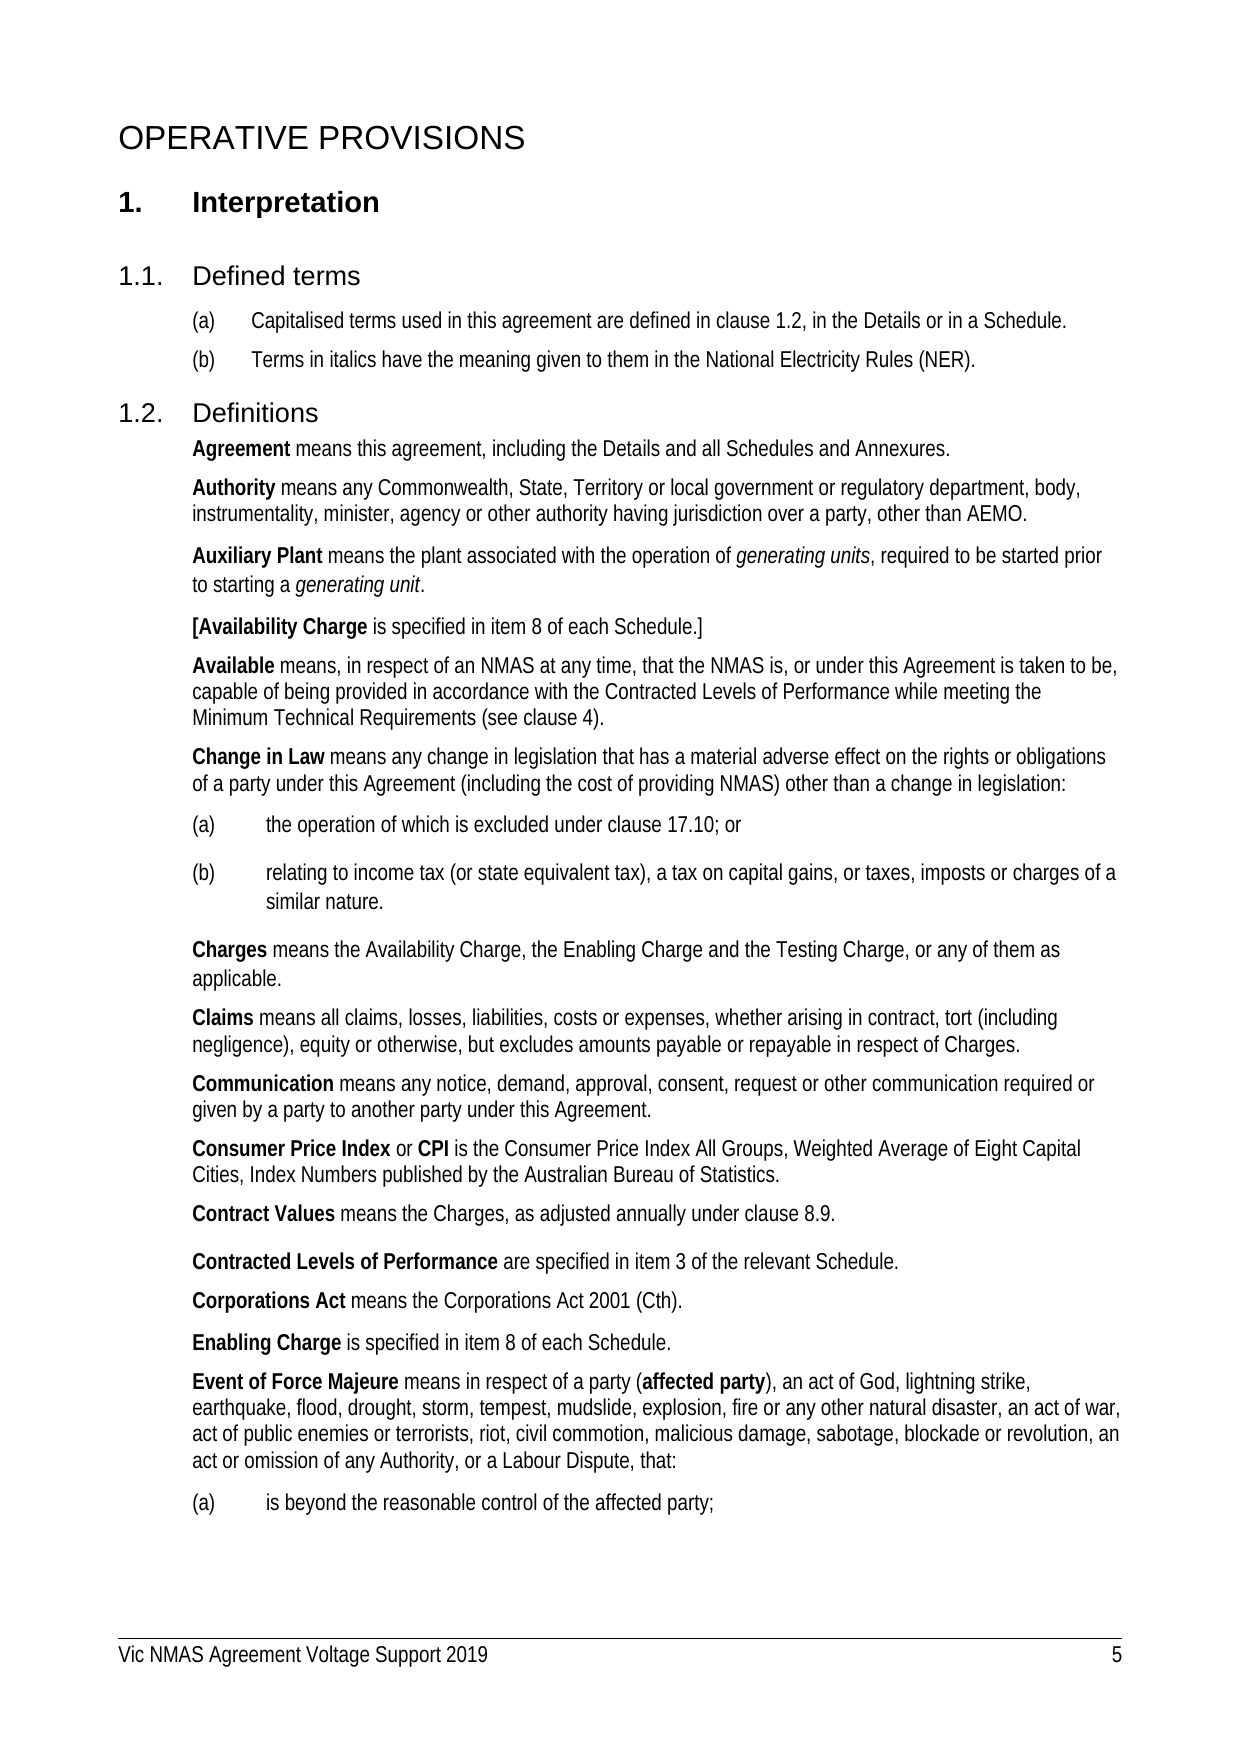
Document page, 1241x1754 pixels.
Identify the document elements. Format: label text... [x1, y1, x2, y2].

text Authority means any Commonwealth, State, Territory or local government or regulatory department, body, instrumentality, minister, agency or other authority having jurisdiction over a party, other than AEMO. [192, 474, 1122, 527]
text Auxiliary Plant means the plant associated with the operation of generating units, required to be started prior to starting a generating unit. [192, 539, 1122, 597]
text Event of Force Majeure means in respect of a party (affected party), an act of God, lightning strike, earthquake, flood, drought, storm, tempest, mudslide, explosion, fire or any other natural disaster, an act of war, act of public enemies or terrorists, riot, civil commotion, malicious damage, sabotage, blockade or revolution, an act or omission of any Authority, or a Labour Dispute, that: [192, 1368, 1122, 1473]
subtitle Definitions [118, 397, 1122, 428]
text Available means, in respect of an NMAS at any time, that the NMAS is, or under this Agreement is taken to be, capable of being provided in accordance with the Contracted Levels of Performance while meeting the Minimum Technical Requirements (see clause 4). [192, 652, 1122, 731]
text Contracted Levels of Performance are specified in item 3 of the relevant Schedule. [192, 1248, 1122, 1275]
text Claims means all claims, losses, liabilities, costs or expenses, whether arising in contract, tort (including negligence), equity or otherwise, but excludes amounts payable or repayable in respect of Charges. [192, 1004, 1122, 1057]
text Contract Values means the Charges, as adjusted annually under clause 8.11. [192, 1200, 1122, 1226]
text Enabling Charge is specified in item 8 of each Schedule. [192, 1326, 1122, 1355]
subtitle OPERATIVE PROVISIONS [118, 118, 1122, 157]
list the operation of which is excluded under clause 17.10; or [192, 808, 1122, 838]
text Communication means any notice, demand, approval, consent, request or other communication required or given by a party to another party under this Agreement. [192, 1069, 1122, 1122]
list is beyond the reasonable control of the affected party; [192, 1486, 1122, 1515]
text Capitalised terms used in this agreement are defined in clause 1.2, in the Details or in a Schedule. [192, 307, 1122, 333]
text Change in Law means any change in legislation that has a material adverse effect on the rights or obligations of a party under this Agreement (including the cost of providing NMAS) other than a change in legislation: [192, 743, 1122, 796]
text Corporations Act means the Corporations Act 2001 (Cth). [192, 1287, 1122, 1313]
text Agreement means this agreement, including the Details and all Schedules and Annexures. [192, 435, 1122, 461]
list relating to income tax (or state equivalent tax), a tax on capital gains, or taxes, imposts or charges of a similar nature. [192, 856, 1122, 915]
text Terms in italics have the meaning given to them in the National Electricity Rules (NER). [192, 346, 1122, 372]
text [Availability Charge is specified in item 8 of each Schedule.] [192, 610, 1122, 639]
text Charges means the Availability Charge, the Enabling Charge and the Testing Charge, or any of them as applicable. [192, 933, 1122, 992]
subtitle Interpretation [118, 184, 1122, 218]
subtitle Defined terms [118, 259, 1122, 291]
text Consumer Price Index or CPI is the Consumer Price Index All Groups, Weighted Average of Eight Capital Cities, Index Numbers published by the Australian Bureau of Statistics. [192, 1135, 1122, 1187]
